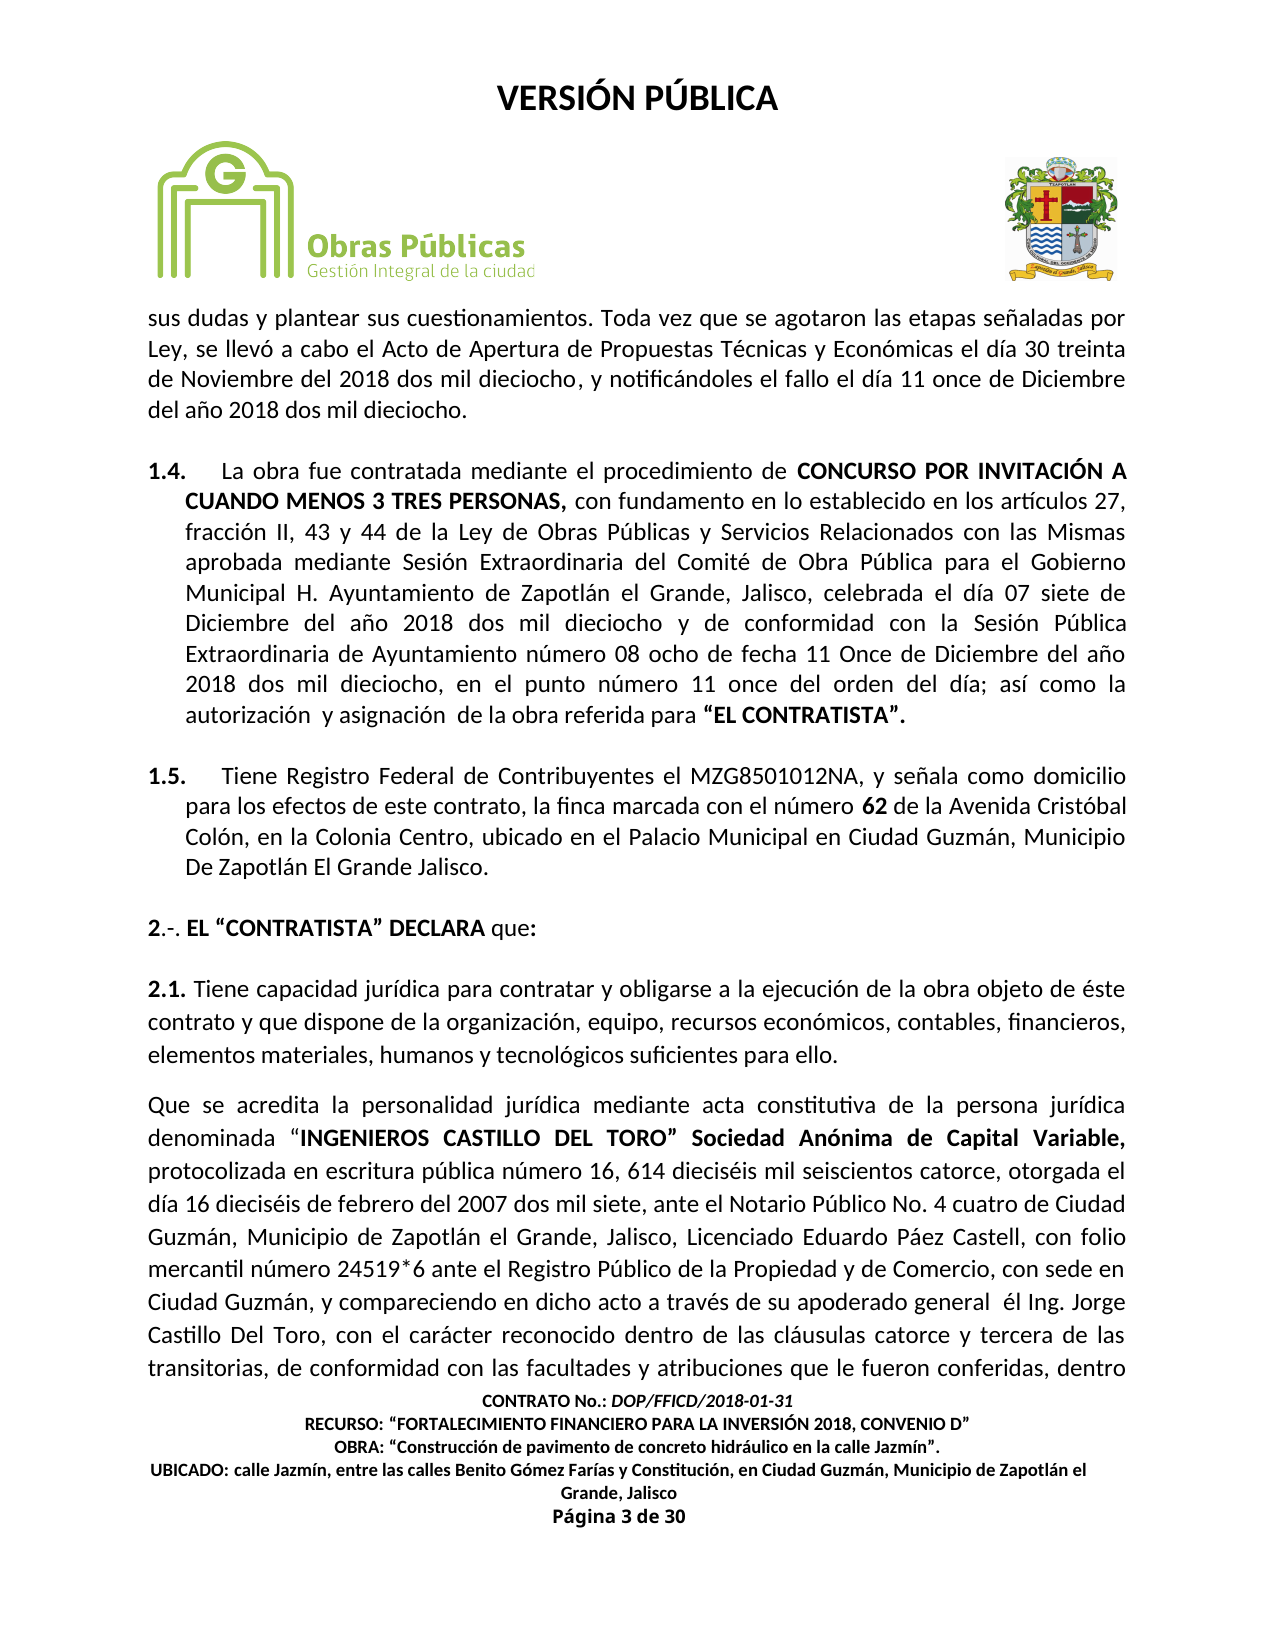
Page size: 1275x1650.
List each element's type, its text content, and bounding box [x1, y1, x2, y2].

list La obra fue contratada mediante el procedimiento de CONCURSO POR INVITACIÓN A CUANDO MENOS 3 TRES PERSONAS, con fundamento en lo establecido en los artículos 27, fracción II, 43 y 44 de la Ley de Obras Públicas y Servicios Relacionados con las Mismas aprobada mediante Sesión Extraordinaria del Comité de Obra Pública para el Gobierno Municipal H. Ayuntamiento de Zapotlán el Grande, Jalisco, celebrada el día 07 siete de Diciembre del año 2018 dos mil dieciocho y de conformidad con la Sesión Pública Extraordinaria de Ayuntamiento número 08 ocho de fecha 11 Once de Diciembre del año 2018 dos mil dieciocho, en el punto número 11 once del orden del día; así como la autorización y asignación de la obra referida para “EL CONTRATISTA”. [148, 455, 1127, 729]
text 2.-. EL “CONTRATISTA” DECLARA que: [148, 913, 1127, 943]
list Tiene Registro Federal de Contribuyentes el MZG8501012NA, y señala como domicilio para los efectos de este contrato, la finca marcada con el número 62 de la Avenida Cristóbal Colón, en la Colonia Centro, ubicado en el Palacio Municipal en Ciudad Guzmán, Municipio De Zapotlán El Grande Jalisco. [148, 760, 1127, 882]
picture [157, 141, 535, 281]
picture [1005, 157, 1118, 281]
text 2.1. Tiene capacidad jurídica para contratar y obligarse a la ejecución de la obra objeto de éste contrato y que dispone de la organización, equipo, recursos económicos, contables, financieros, elementos materiales, humanos y tecnológicos suficientes para ello. [148, 974, 1127, 1070]
